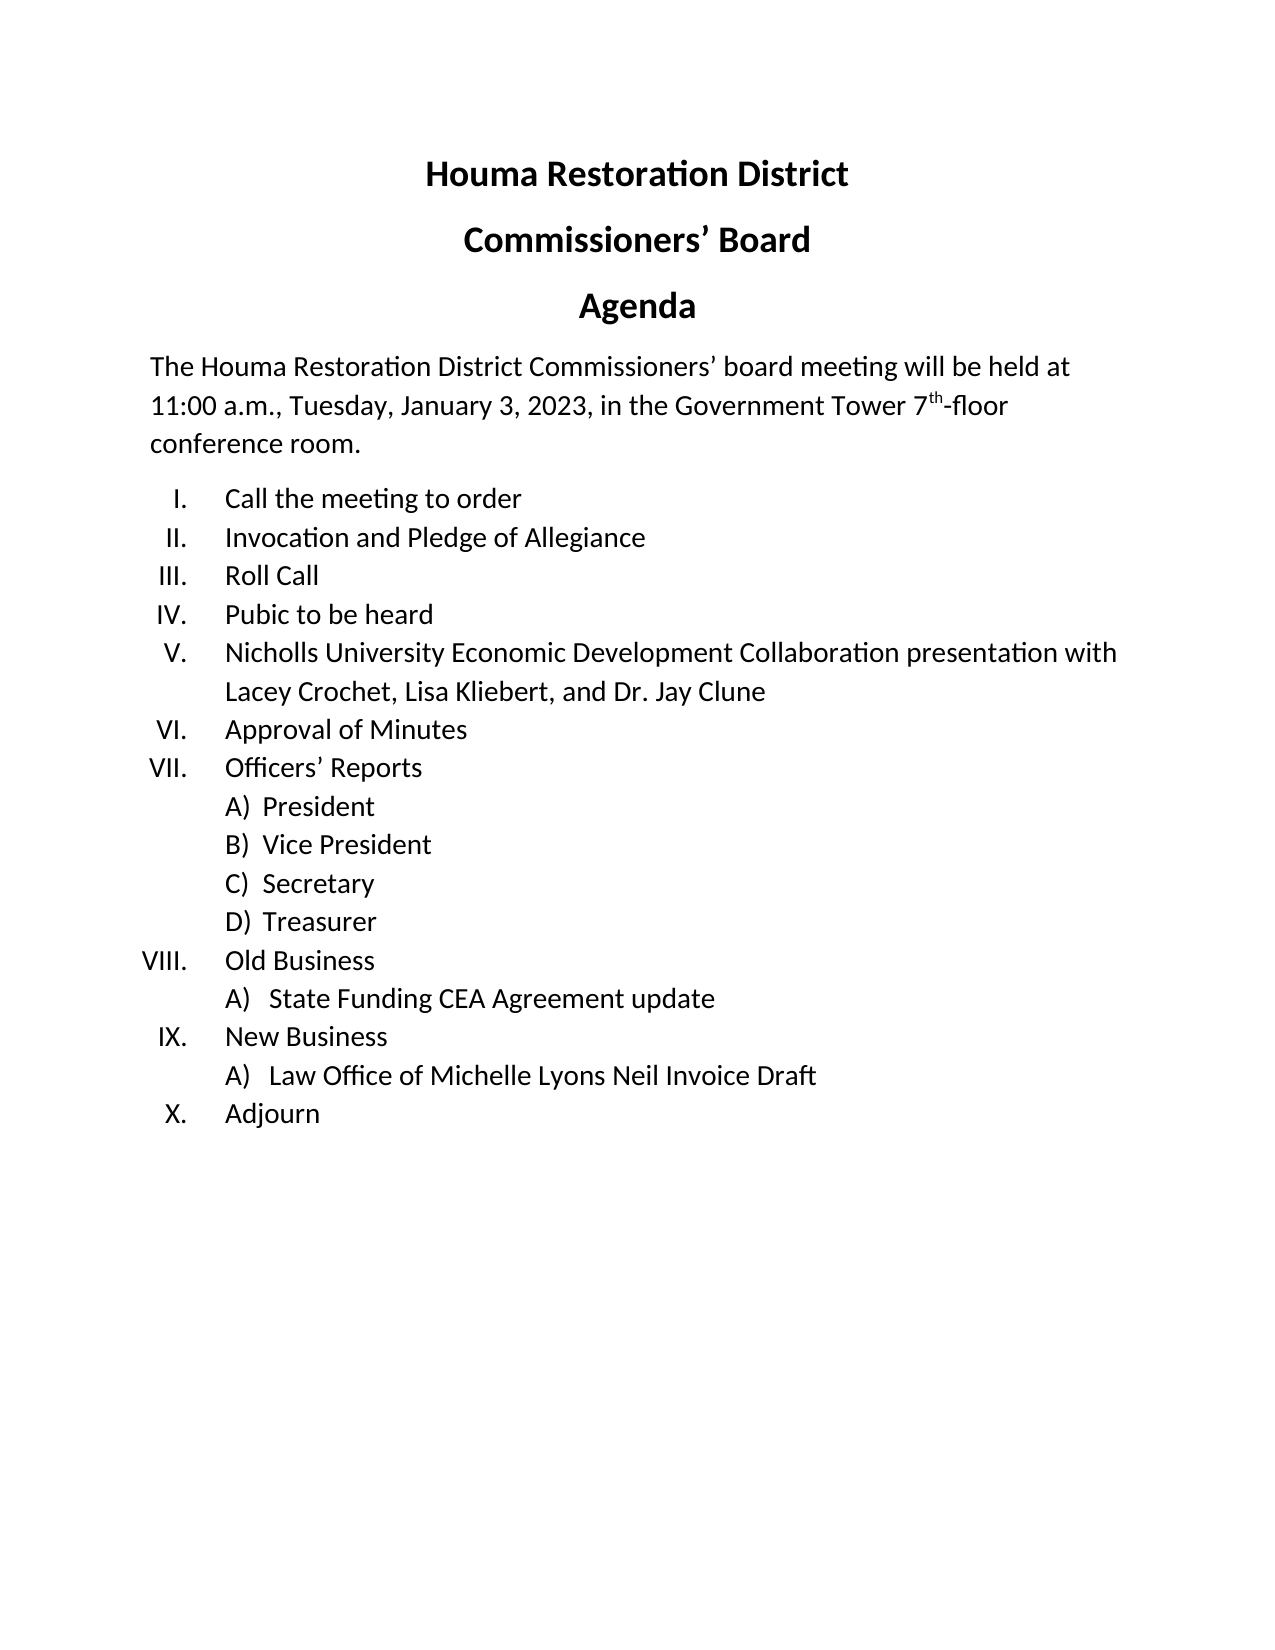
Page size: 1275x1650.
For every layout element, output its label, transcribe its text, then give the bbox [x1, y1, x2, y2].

list Secretary [225, 865, 1125, 900]
list Old Business [187, 942, 1125, 977]
text Commissioners’ Board [150, 216, 1125, 262]
list State Funding CEA Agreement update [225, 980, 1125, 1016]
list New Business [187, 1018, 1125, 1054]
text The Houma Restoration District Commissioners’ board meeting will be held at 11:00 a.m., Tuesday, January 3, 2023, in the Government Tower 7th-floor conference room. [150, 348, 1125, 461]
list Adjourn [187, 1095, 1125, 1131]
list Officers’ Reports [187, 749, 1125, 785]
list President [225, 788, 1125, 823]
list Approval of Minutes [187, 711, 1125, 747]
list Call the meeting to order [187, 480, 1125, 516]
list Vice President [225, 826, 1125, 862]
list Pubic to be heard [187, 596, 1125, 631]
text Agenda [150, 282, 1125, 328]
list Invocation and Pledge of Allegiance [187, 519, 1125, 554]
list Nicholls University Economic Development Collaboration presentation with Lacey Crochet, Lisa Kliebert, and Dr. Jay Clune [187, 634, 1125, 708]
list Law Office of Michelle Lyons Neil Invoice Draft [225, 1057, 1125, 1093]
list Roll Call [187, 557, 1125, 593]
list Treasurer [225, 903, 1125, 939]
text Houma Restoration District [150, 150, 1125, 196]
